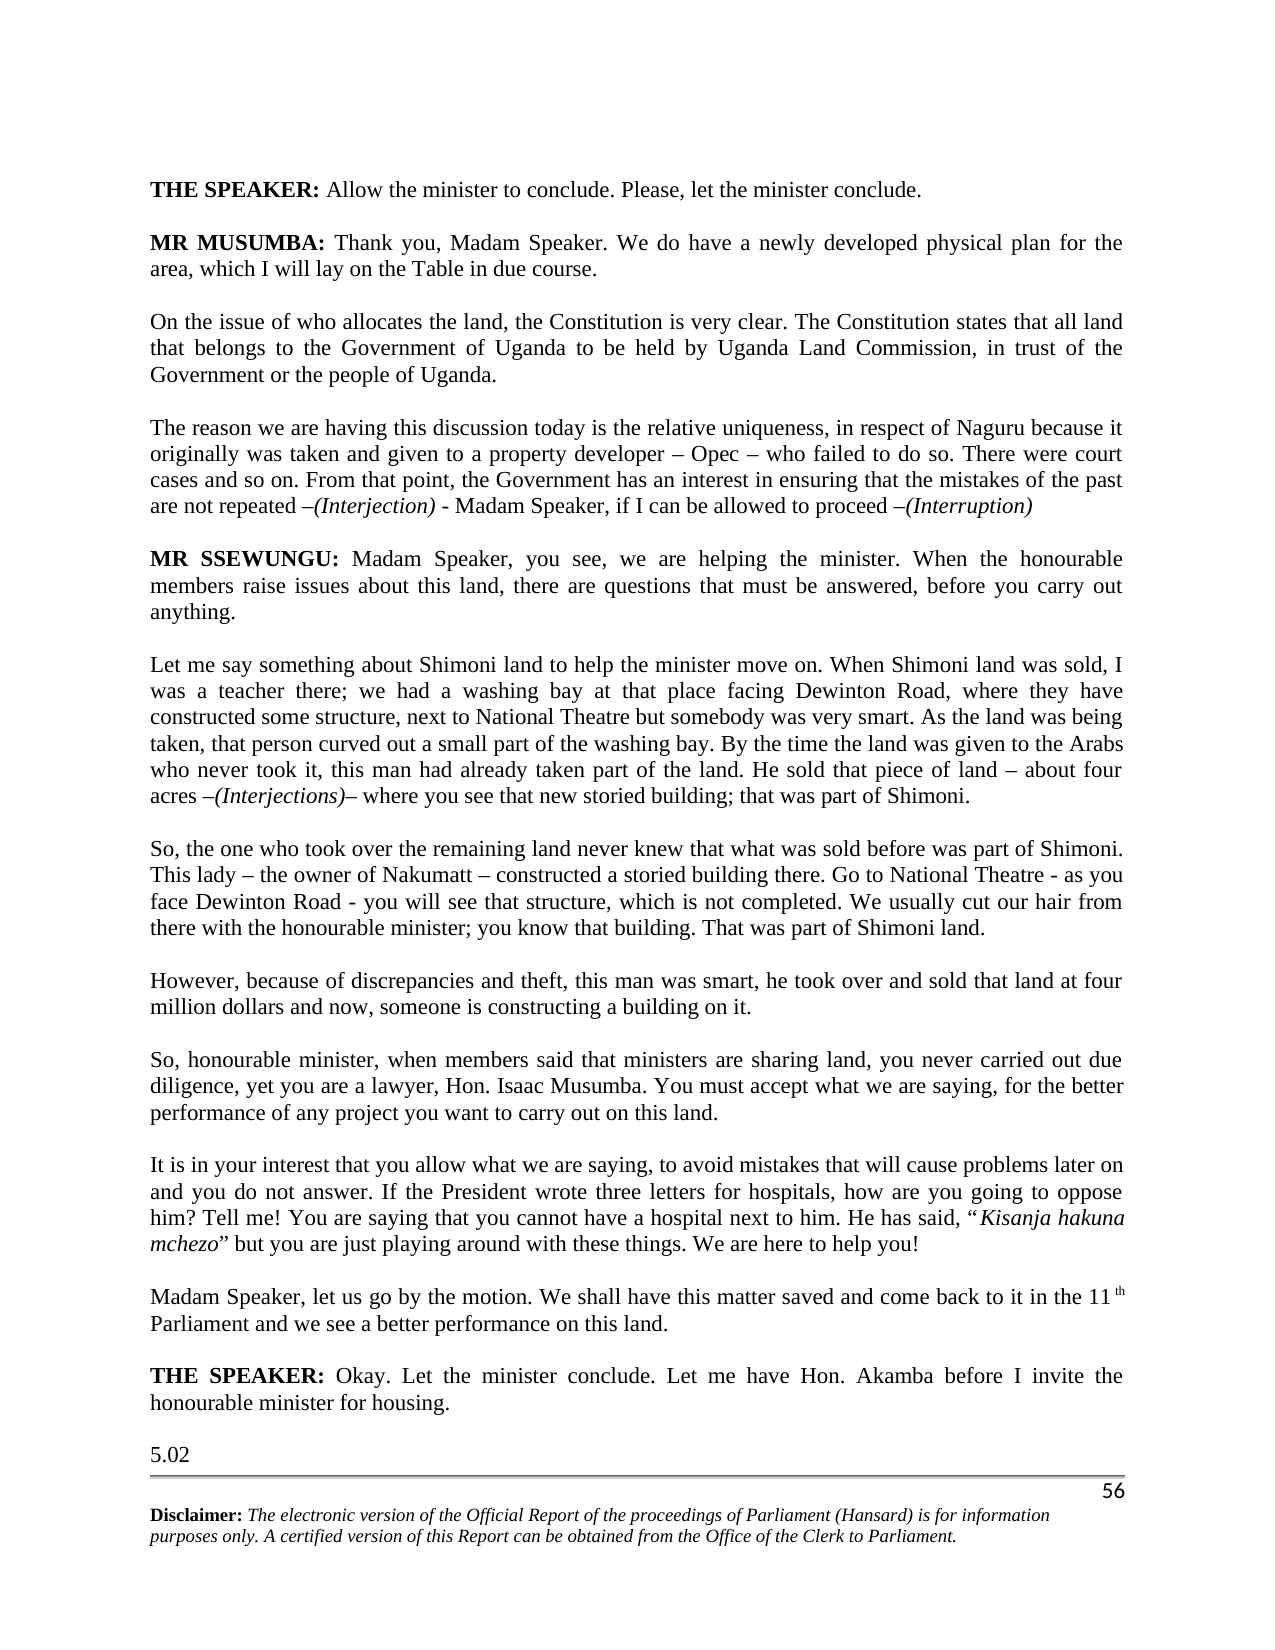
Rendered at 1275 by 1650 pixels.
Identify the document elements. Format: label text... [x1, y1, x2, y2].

text On the issue of who allocates the land, the Constitution is very clear. The Constitution states that all land that belongs to the Government of Uganda to be held by Uganda Land Commission, in trust of the Government or the people of Uganda. [150, 308, 1125, 387]
picture [150, 1475, 1125, 1479]
text MR MUSUMBA: Thank you, Madam Speaker. We do have a newly developed physical plan for the area, which I will lay on the Table in due course. [150, 229, 1125, 282]
text So, the one who took over the remaining land never knew that what was sold before was part of Shimoni. This lady – the owner of Nakumatt – constructed a storied building there. Go to National Theatre - as you face Dewinton Road - you will see that structure, which is not completed. We usually cut our hair from there with the honourable minister; you know that building. That was part of Shimoni land. [150, 835, 1125, 941]
text So, honourable minister, when members said that ministers are sharing land, you never carried out due diligence, yet you are a lawyer, Hon. Isaac Musumba. You must accept what we are saying, for the better performance of any project you want to carry out on this land. [150, 1046, 1125, 1125]
text However, because of discrepancies and theft, this man was smart, he took over and sold that land at four million dollars and now, someone is constructing a building on it. [150, 967, 1125, 1020]
text It is in your interest that you allow what we are saying, to avoid mistakes that will cause problems later on and you do not answer. If the President wrote three letters for hospitals, how are you going to oppose him? Tell me! You are saying that you cannot have a hospital next to him. He has said, “Kisanja hakuna mchezo” but you are just playing around with these things. We are here to help you! [150, 1151, 1125, 1257]
text THE SPEAKER: Allow the minister to conclude. Please, let the minister conclude. [150, 176, 1125, 203]
text Madam Speaker, let us go by the motion. We shall have this matter saved and come back to it in the 11th Parliament and we see a better performance on this land. [150, 1283, 1125, 1336]
text MR SSEWUNGU: Madam Speaker, you see, we are helping the minister. When the honourable members raise issues about this land, there are questions that must be answered, before you carry out anything. [150, 545, 1125, 624]
text The reason we are having this discussion today is the relative uniqueness, in respect of Naguru because it originally was taken and given to a property developer – Opec – who failed to do so. There were court cases and so on. From that point, the Government has an interest in ensuring that the mistakes of the past are not repeated –(Interjection) - Madam Speaker, if I can be allowed to proceed –(Interruption) [150, 413, 1125, 519]
text THE SPEAKER: Okay. Let the minister conclude. Let me have Hon. Akamba before I invite the honourable minister for housing. [150, 1362, 1125, 1415]
text 5.02 [150, 1441, 1125, 1468]
text Let me say something about Shimoni land to help the minister move on. When Shimoni land was sold, I was a teacher there; we had a washing bay at that place facing Dewinton Road, where they have constructed some structure, next to National Theatre but somebody was very smart. As the land was being taken, that person curved out a small part of the washing bay. By the time the land was given to the Arabs who never took it, this man had already taken part of the land. He sold that piece of land – about four acres –(Interjections)– where you see that new storied building; that was part of Shimoni. [150, 651, 1125, 809]
